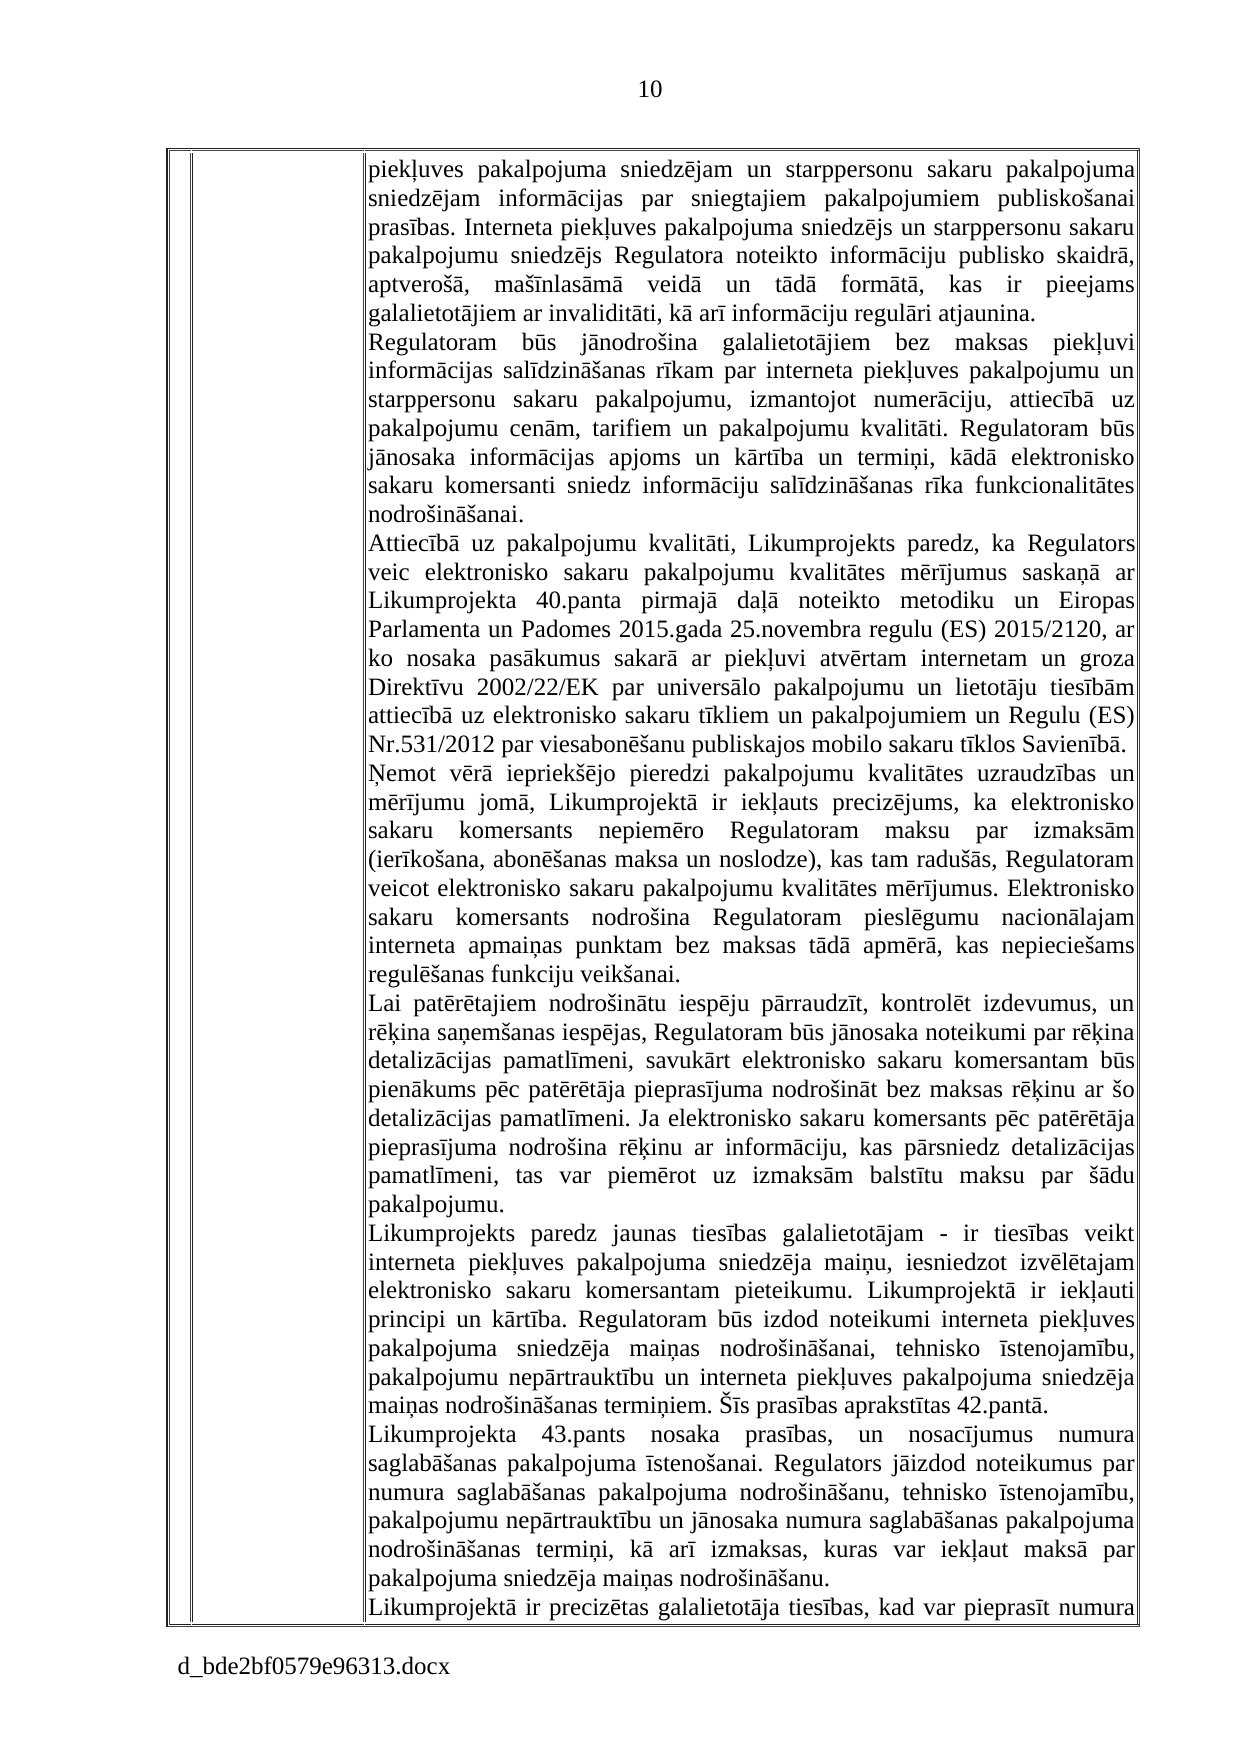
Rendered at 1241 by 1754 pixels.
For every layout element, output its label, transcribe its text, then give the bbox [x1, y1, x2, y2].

table_cell 2. [170, 151, 191, 1623]
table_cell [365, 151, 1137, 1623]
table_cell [191, 151, 365, 1623]
